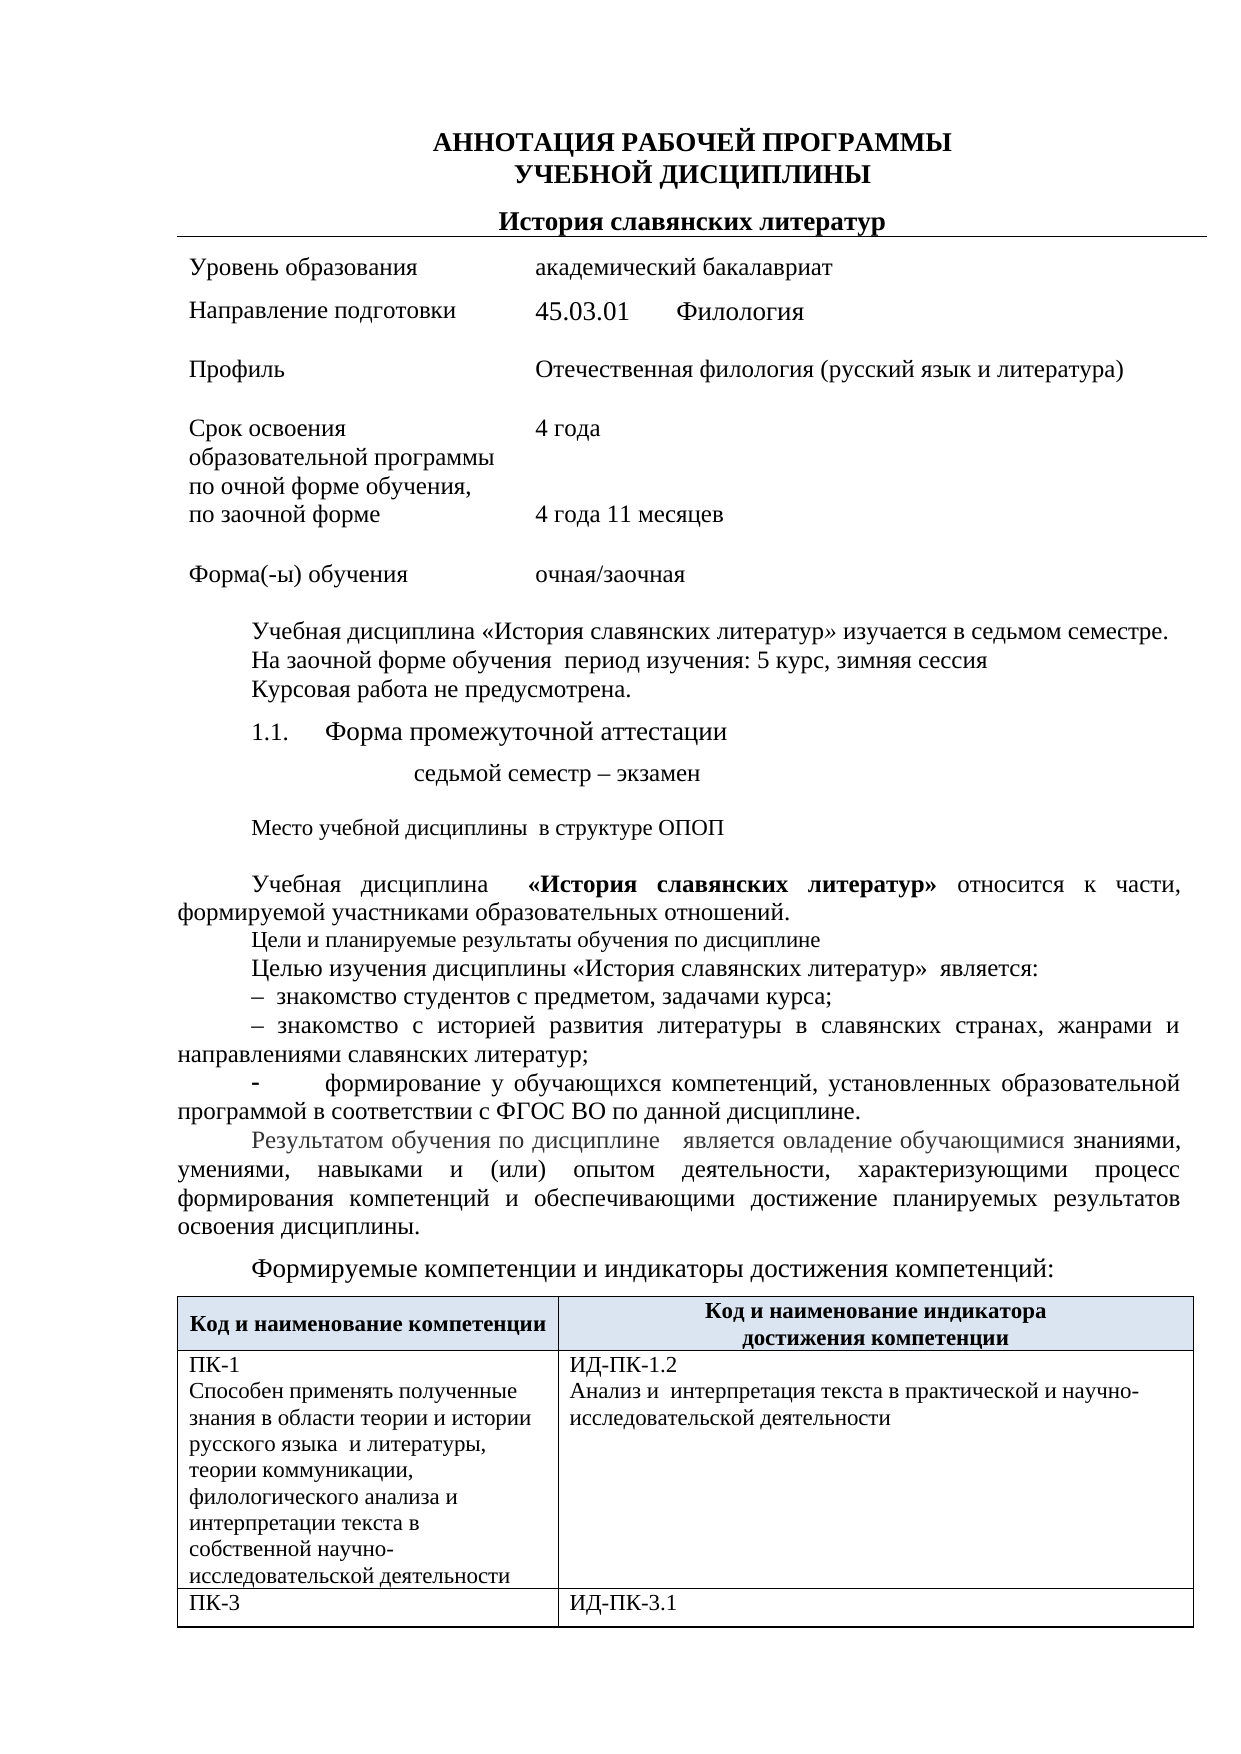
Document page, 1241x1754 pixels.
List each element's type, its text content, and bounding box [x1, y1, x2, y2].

list седьмой семестр – экзамен [327, 758, 1181, 787]
table_cell 4 года 4 года 11 месяцев [524, 413, 1207, 528]
table_cell Направление подготовки [177, 295, 524, 354]
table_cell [559, 1589, 1193, 1626]
table_cell 45.03.01 [524, 295, 665, 354]
table_cell Форма(-ы) обучения [177, 528, 524, 587]
table_cell ИД-ПК-1.2 Анализ и интерпретация текста в практической и научно-исследовательской деятельности [559, 1351, 1193, 1588]
list Целью изучения дисциплины «История славянских литератур» является: [177, 953, 1181, 981]
table_cell История славянских литератур [177, 189, 1207, 236]
list – знакомство студентов с предметом, задачами курса; [177, 981, 1181, 1010]
list Курсовая работа не предусмотрена. [177, 674, 1181, 702]
table_cell Профиль [177, 354, 524, 413]
table_cell ПК-1 Способен применять полученные знания в области теории и истории русского языка и литературы, теории коммуникации, филологического анализа и интерпретации текста в собственной научно-исследовательской деятельности [178, 1351, 558, 1588]
table_cell Филология [665, 295, 1207, 354]
list формирование у обучающихся компетенций, установленных образовательной программой в соответствии с ФГОС ВО по данной дисциплине. [177, 1068, 1181, 1125]
list Цели и планируемые результаты обучения по дисциплине [177, 926, 1181, 953]
table_header АННОТАЦИЯ РАБОЧЕЙ ПРОГРАММЫ УЧЕБНОЙ ДИСЦИПЛИНЫ [177, 127, 1207, 189]
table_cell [178, 1589, 558, 1626]
subtitle Форма промежуточной аттестации [251, 715, 1181, 746]
list Результатом обучения по дисциплине является овладение обучающимися знаниями, умениями, навыками и (или) опытом деятельности, характеризующими процесс формирования компетенций и обеспечивающими достижение планируемых результатов освоения дисциплины. [177, 1125, 1181, 1240]
table_header Код и наименование индикатора достижения компетенции [559, 1297, 1193, 1350]
table_cell академический бакалавриат [524, 237, 1207, 295]
list Учебная дисциплина «История славянских литератур» изучается в седьмом семестре. [177, 616, 1181, 645]
table_cell Срок освоения образовательной программы по очной форме обучения, по заочной форме [177, 413, 524, 528]
table_cell очная/заочная [524, 528, 1207, 587]
list Место учебной дисциплины в структуре ОПОП [177, 814, 1181, 840]
subtitle Формируемые компетенции и индикаторы достижения компетенций: [251, 1253, 1181, 1284]
table_cell Уровень образования [177, 237, 524, 295]
table_cell Отечественная филология (русский язык и литература) [524, 354, 1207, 413]
list – знакомство с историей развития литературы в славянских странах, жанрами и направлениями славянских литератур; [177, 1010, 1181, 1068]
list Учебная дисциплина «История славянских литератур» относится к части, формируемой участниками образовательных отношений. [177, 869, 1181, 926]
table_header Код и наименование компетенции [178, 1297, 558, 1350]
list На заочной форме обучения период изучения: 5 курс, зимняя сессия [177, 645, 1181, 674]
